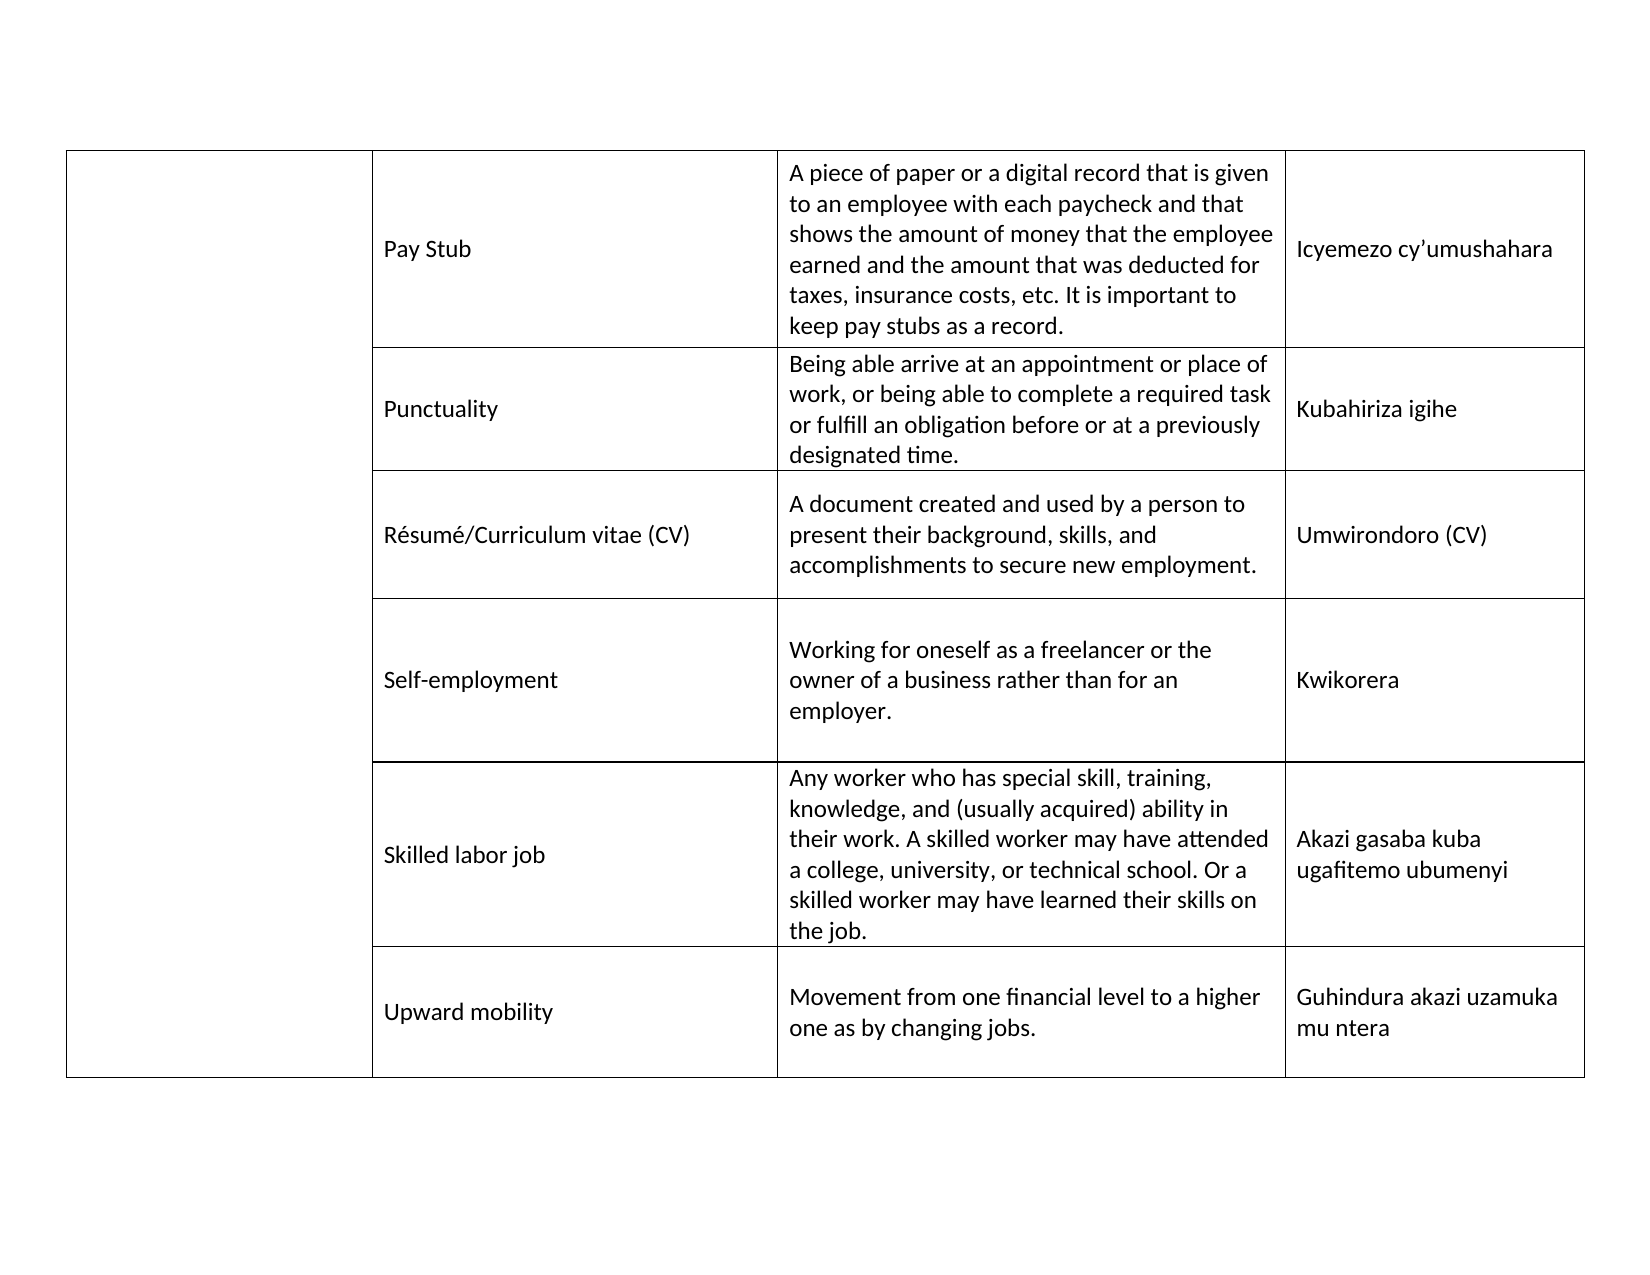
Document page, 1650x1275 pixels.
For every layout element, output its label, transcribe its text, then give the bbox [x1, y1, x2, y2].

table_cell Guhindura akazi uzamuka mu ntera [1286, 947, 1584, 1077]
table_cell Skilled labor job [373, 763, 777, 946]
table_cell Kubahiriza igihe [1286, 348, 1584, 470]
table_cell Being able arrive at an appointment or place of work, or being able to complete a required task or fulfill an obligation before or at a previously designated time. [778, 348, 1285, 470]
table_cell Umwirondoro (CV) [1286, 471, 1584, 597]
table_cell A document created and used by a person to present their background, skills, and accomplishments to secure new employment. [778, 471, 1285, 597]
table_cell Akazi gasaba kuba ugafitemo ubumenyi [1286, 763, 1584, 946]
table_cell Pay Stub [373, 151, 777, 347]
table_cell Any worker who has special skill, training, knowledge, and (usually acquired) ability in their work. A skilled worker may have attended a college, university, or technical school. Or a skilled worker may have learned their skills on the job. [778, 763, 1285, 946]
table_cell Upward mobility [373, 947, 777, 1077]
table_cell Working for oneself as a freelancer or the owner of a business rather than for an employer. [778, 599, 1285, 761]
table_cell Icyemezo cy’umushahara [1286, 151, 1584, 347]
table_cell Kwikorera [1286, 599, 1584, 761]
table_cell Self-employment [373, 599, 777, 761]
table_cell Movement from one financial level to a higher one as by changing jobs. [778, 947, 1285, 1077]
table_cell Punctuality [373, 348, 777, 470]
table_cell A piece of paper or a digital record that is given to an employee with each paycheck and that shows the amount of money that the employee earned and the amount that was deducted for taxes, insurance costs, etc. It is important to keep pay stubs as a record. [778, 151, 1285, 347]
table_cell Résumé/Curriculum vitae (CV) [373, 471, 777, 597]
